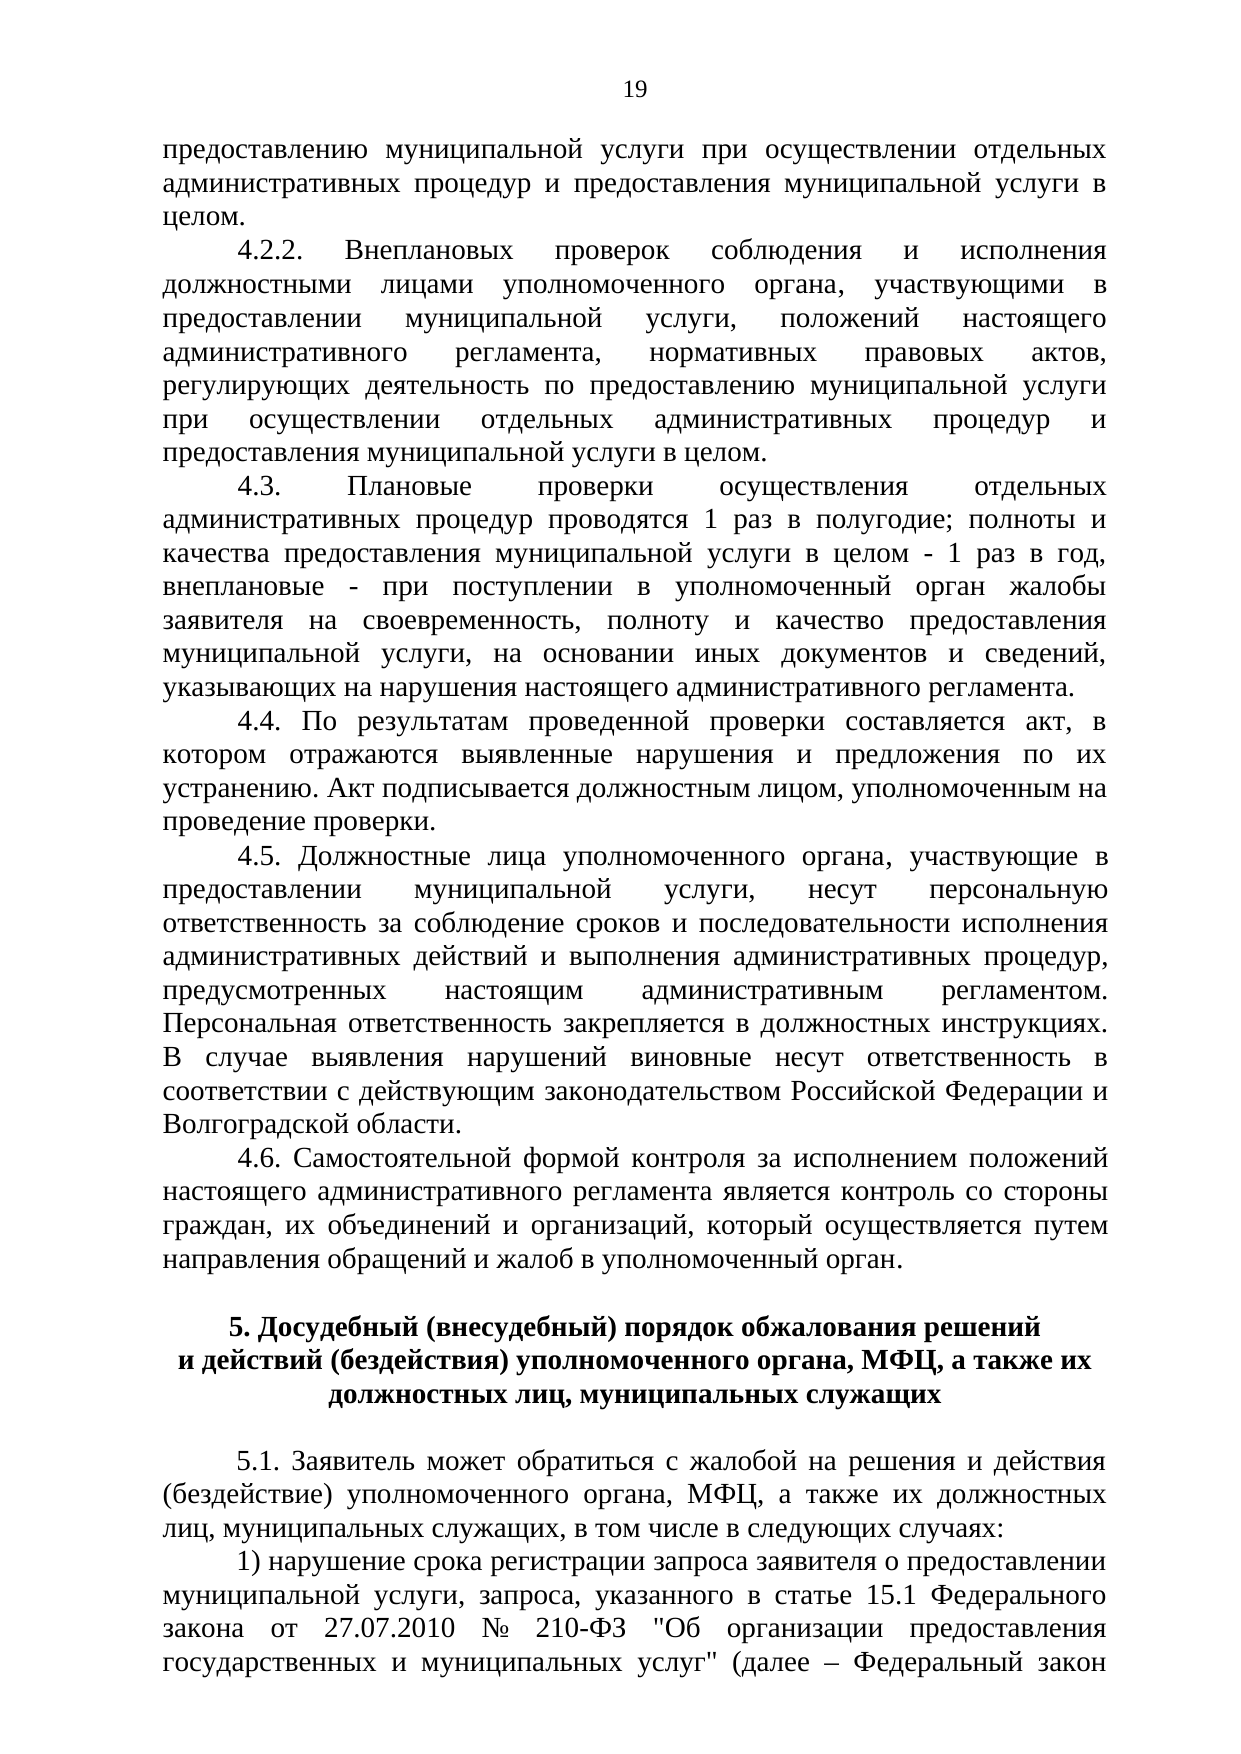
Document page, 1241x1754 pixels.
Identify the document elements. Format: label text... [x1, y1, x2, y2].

text 5.1. Заявитель может обратиться с жалобой на решения и действия (бездействие) уполномоченного органа, МФЦ, а также их должностных лиц, муниципальных служащих, в том числе в следующих случаях: [162, 1443, 1107, 1543]
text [162, 131, 1107, 232]
text 4.4. По результатам проведенной проверки составляется акт, в котором отражаются выявленные нарушения и предложения по их устранению. Акт подписывается должностным лицом, уполномоченным на проведение проверки. [162, 703, 1107, 837]
text 4.2.2. Внеплановых проверок соблюдения и исполнения должностными лицами уполномоченного органа, участвующими в предоставлении муниципальной услуги, положений настоящего административного регламента, нормативных правовых актов, регулирующих деятельность по предоставлению муниципальной услуги при осуществлении отдельных административных процедур и предоставления муниципальной услуги в целом. [162, 232, 1107, 468]
text и действий (бездействия) уполномоченного органа, МФЦ, а также их должностных лиц, муниципальных служащих [162, 1342, 1107, 1409]
text 4.6. Самостоятельной формой контроля за исполнением положений настоящего административного регламента является контроль со стороны граждан, их объединений и организаций, который осуществляется путем направления обращений и жалоб в уполномоченный орган. [162, 1140, 1109, 1275]
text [162, 1543, 1107, 1678]
text 5. Досудебный (внесудебный) порядок обжалования решений [162, 1309, 1107, 1342]
text 4.5. Должностные лица уполномоченного органа, участвующие в предоставлении муниципальной услуги, несут персональную ответственность за соблюдение сроков и последовательности исполнения административных действий и выполнения административных процедур, предусмотренных настоящим административным регламентом. Персональная ответственность закрепляется в должностных инструкциях. В случае выявления нарушений виновные несут ответственность в соответствии с действующим законодательством Российской Федерации и Волгоградской области. [162, 837, 1109, 1140]
text 4.3. Плановые проверки осуществления отдельных административных процедур проводятся 1 раз в полугодие; полноты и качества предоставления муниципальной услуги в целом - 1 раз в год, внеплановые - при поступлении в уполномоченный орган жалобы заявителя на своевременность, полноту и качество предоставления муниципальной услуги, на основании иных документов и сведений, указывающих на нарушения настоящего административного регламента. [162, 468, 1107, 703]
